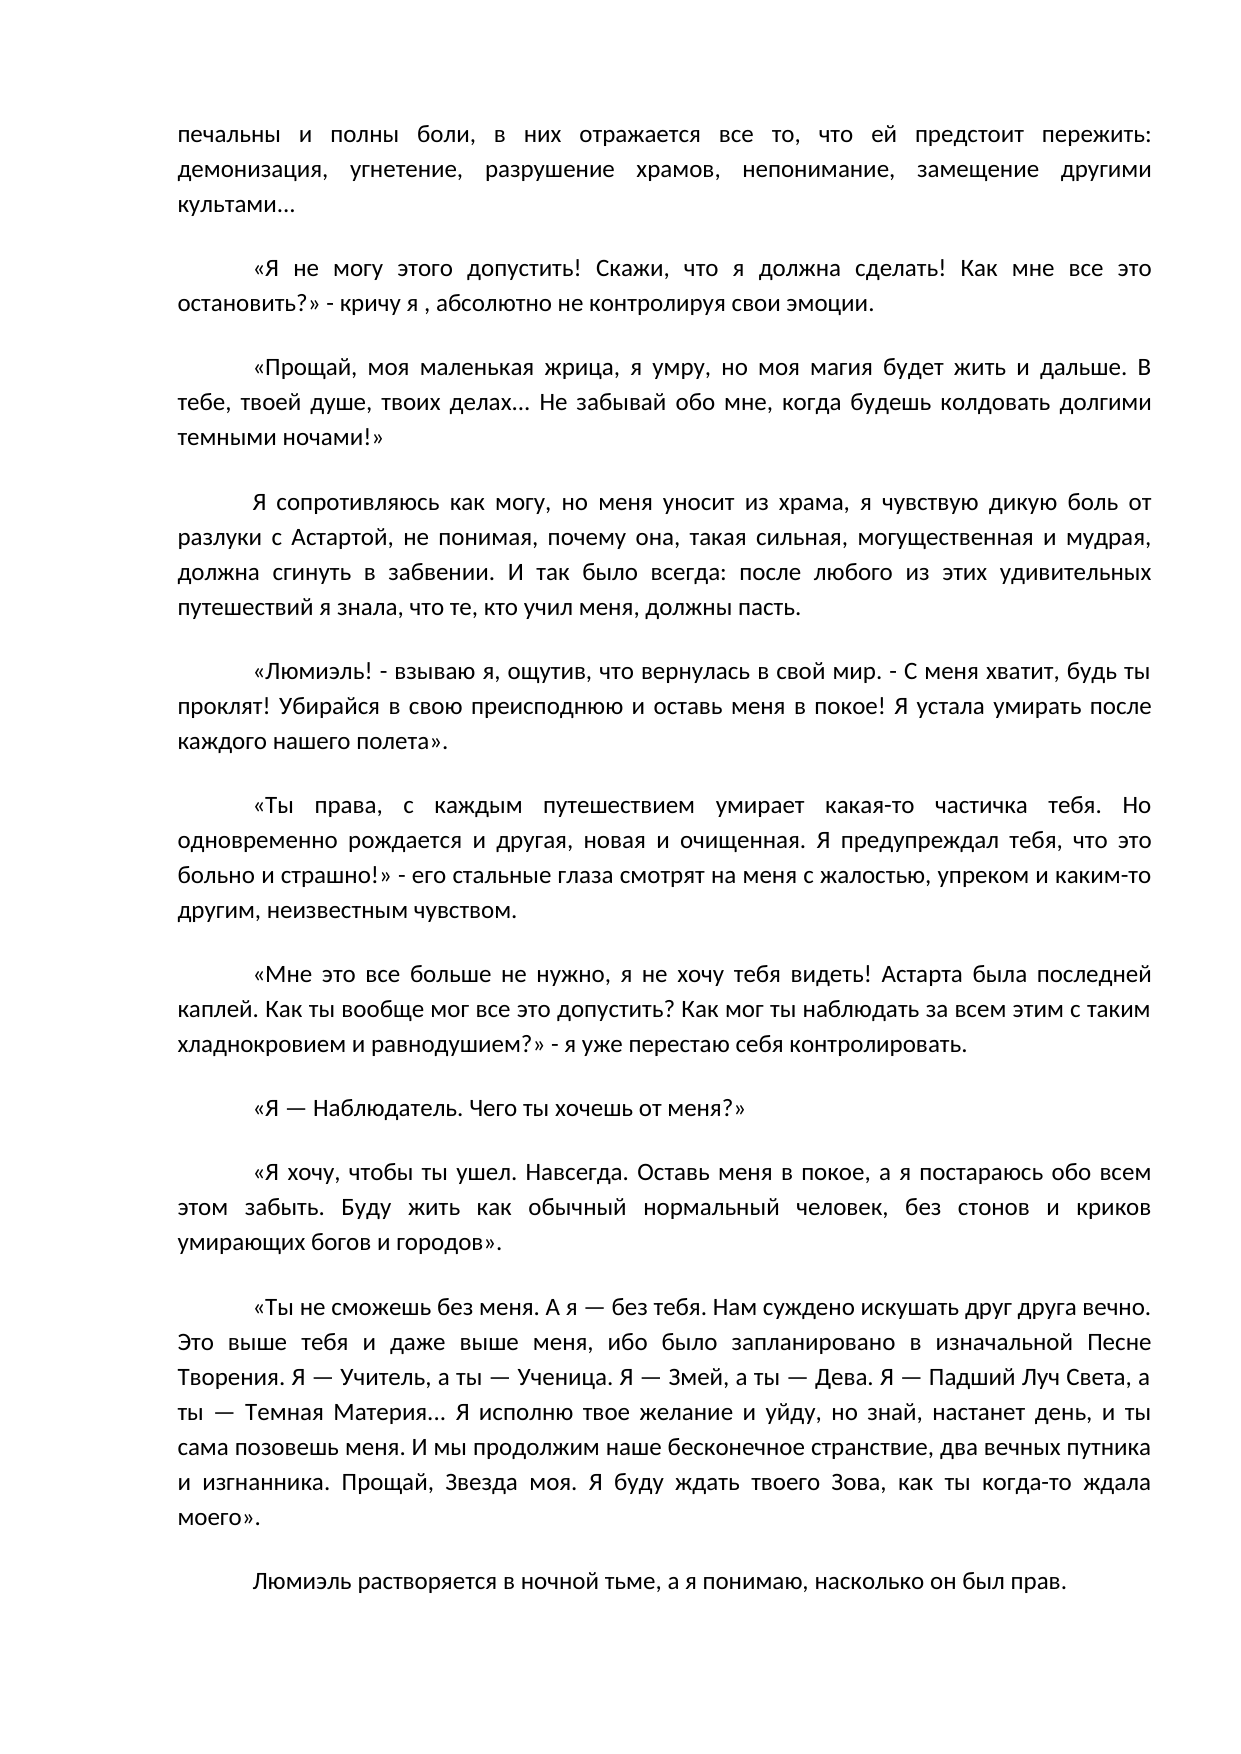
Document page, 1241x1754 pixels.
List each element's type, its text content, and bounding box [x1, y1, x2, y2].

text «Ты не сможешь без меня. А я — без тебя. Нам суждено искушать друг друга вечно. Это выше тебя и даже выше меня, ибо было запланировано в изначальной Песне Творения. Я — Учитель, а ты — Ученица. Я — Змей, а ты — Дева. Я — Падший Луч Света, а ты — Темная Материя... Я исполню твое желание и уйду, но знай, настанет день, и ты сама позовешь меня. И мы продолжим наше бесконечное странствие, два вечных путника и изгнанника. Прощай, Звезда моя. Я буду ждать твоего Зова, как ты когда-то ждала моего». [177, 1291, 1152, 1531]
text «Ты права, с каждым путешествием умирает какая-то частичка тебя. Но одновременно рождается и другая, новая и очищенная. Я предупреждал тебя, что это больно и страшно!» - его стальные глаза смотрят на меня с жалостью, упреком и каким-то другим, неизвестным чувством. [177, 789, 1152, 924]
text Я сопротивляюсь как могу, но меня уносит из храма, я чувствую дикую боль от разлуки с Астартой, не понимая, почему она, такая сильная, могущественная и мудрая, должна сгинуть в забвении. И так было всегда: после любого из этих удивительных путешествий я знала, что те, кто учил меня, должны пасть. [177, 486, 1152, 621]
text «Прощай, моя маленькая жрица, я умру, но моя магия будет жить и дальше. В тебе, твоей душе, твоих делах... Не забывай обо мне, когда будешь колдовать долгими темными ночами!» [177, 351, 1152, 452]
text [177, 118, 1152, 219]
text «Я — Наблюдатель. Чего ты хочешь от меня?» [177, 1092, 1152, 1123]
text «Люмиэль! - взываю я, ощутив, что вернулась в свой мир. - С меня хватит, будь ты проклят! Убирайся в свою преисподнюю и оставь меня в покое! Я устала умирать после каждого нашего полета». [177, 655, 1152, 755]
text «Я не могу этого допустить! Скажи, что я должна сделать! Как мне все это остановить?» - кричу я , абсолютно не контролируя свои эмоции. [177, 252, 1152, 318]
text «Я хочу, чтобы ты ушел. Навсегда. Оставь меня в покое, а я постараюсь обо всем этом забыть. Буду жить как обычный нормальный человек, без стонов и криков умирающих богов и городов». [177, 1156, 1152, 1257]
text Люмиэль растворяется в ночной тьме, а я понимаю, насколько он был прав. [177, 1565, 1152, 1595]
text «Мне это все больше не нужно, я не хочу тебя видеть! Астарта была последней каплей. Как ты вообще мог все это допустить? Как мог ты наблюдать за всем этим с таким хладнокровием и равнодушием?» - я уже перестаю себя контролировать. [177, 958, 1152, 1059]
